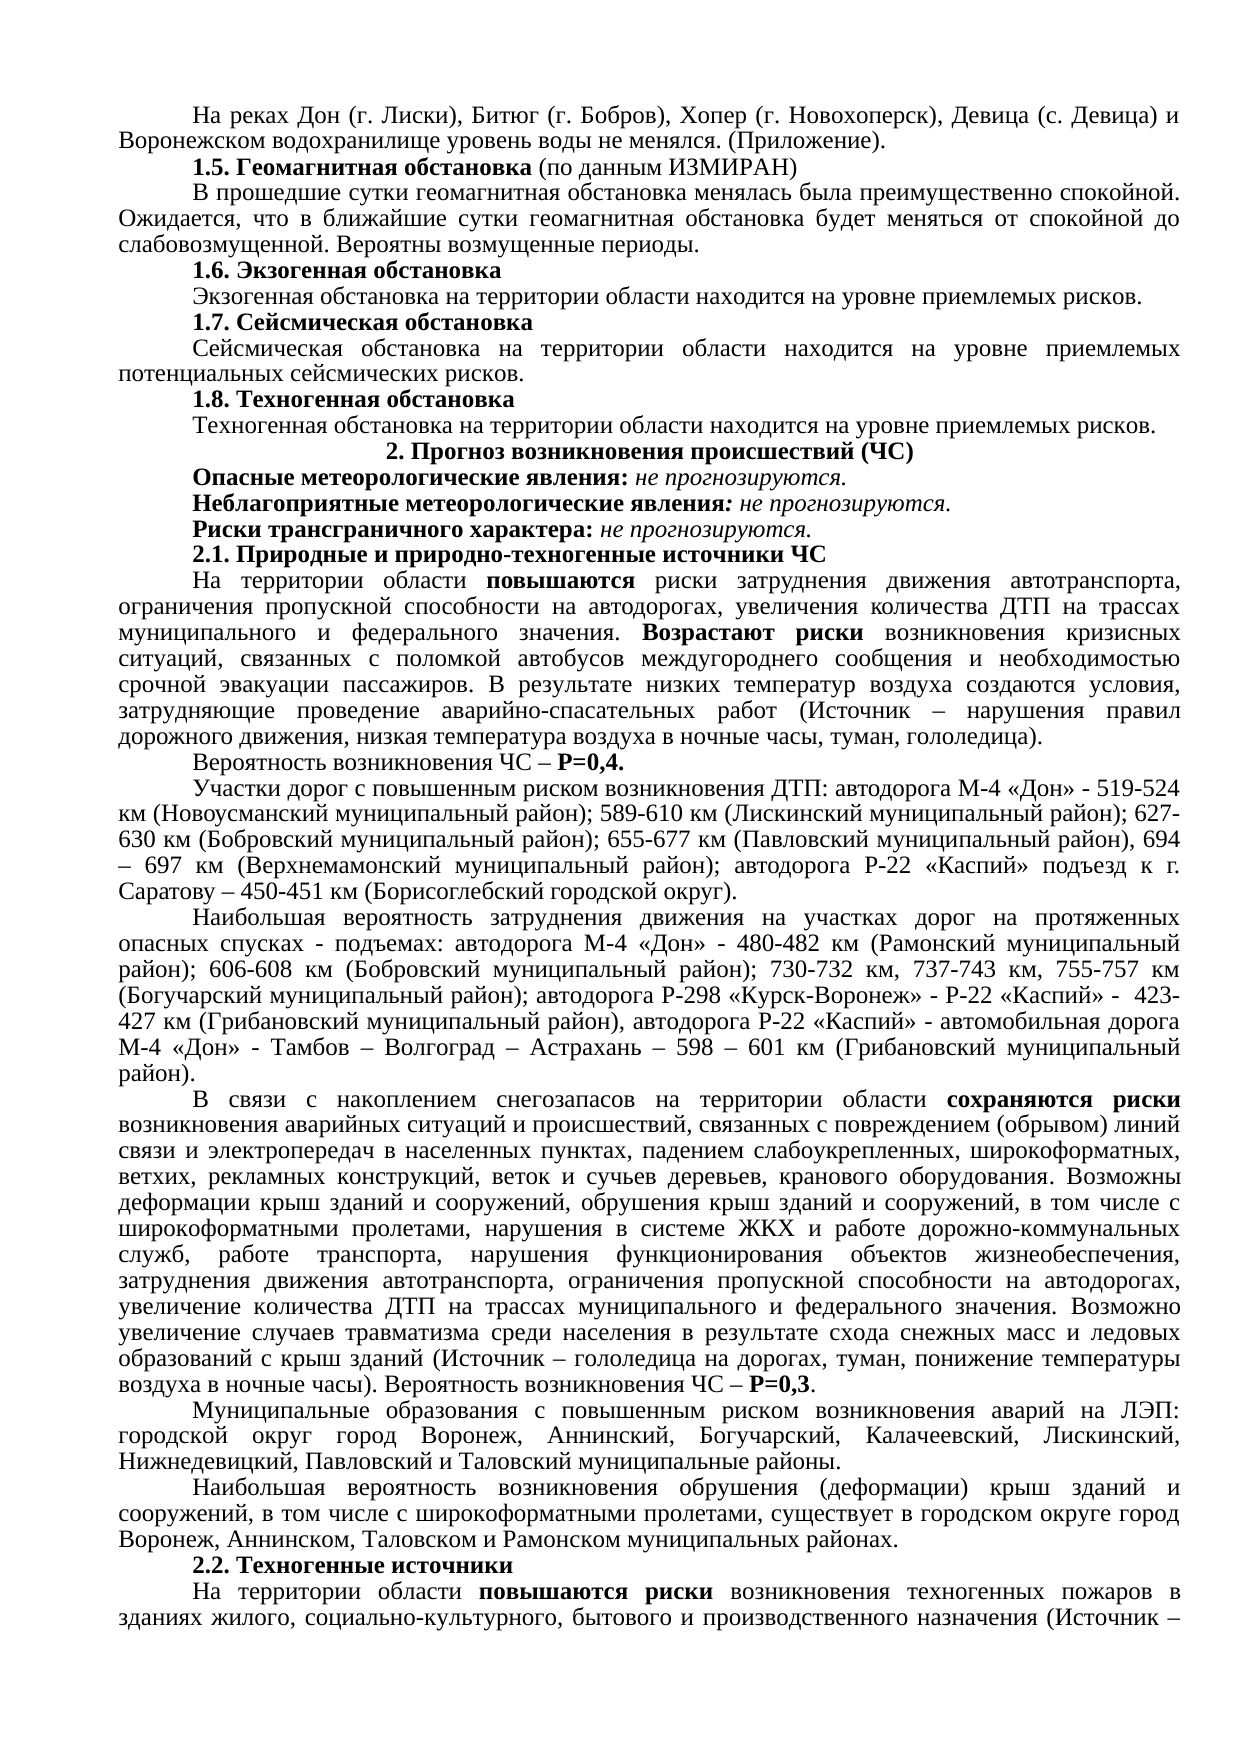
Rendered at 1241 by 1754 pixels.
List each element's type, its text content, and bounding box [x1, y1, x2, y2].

text 2. Прогноз возникновения происшествий (ЧС) [118, 439, 1181, 465]
text Опасные метеорологические явления: не прогнозируются. [118, 465, 1181, 491]
text Экзогенная обстановка на территории области находится на уровне приемлемых рисков. [118, 284, 1181, 309]
text 1.7. Сейсмическая обстановка [118, 309, 1181, 335]
text Неблагоприятные метеорологические явления: не прогнозируются. [118, 491, 1181, 516]
text В связи с накоплением снегозапасов на территории области сохраняются риски возникновения аварийных ситуаций и происшествий, связанных с повреждением (обрывом) линий связи и электропередач в населенных пунктах, падением слабоукрепленных, широкоформатных, ветхих, рекламных конструкций, веток и сучьев деревьев, кранового оборудования. Возможны деформации крыш зданий и сооружений, обрушения крыш зданий и сооружений, в том числе с широкоформатными пролетами, нарушения в системе ЖКХ и работе дорожно-коммунальных служб, работе транспорта, нарушения функционирования объектов жизнеобеспечения, затруднения движения автотранспорта, ограничения пропускной способности на автодорогах, увеличение количества ДТП на трассах муниципального и федерального значения. Возможно увеличение случаев травматизма среди населения в результате схода снежных масс и ледовых образований с крыш зданий (Источник – гололедица на дорогах, туман, понижение температуры воздуха в ночные часы). Вероятность возникновения ЧС – Р=0,3. [118, 1086, 1181, 1397]
text 2.2. Техногенные источники [118, 1553, 1181, 1579]
text Муниципальные образования с повышенным риском возникновения аварий на ЛЭП: городской округ город Воронеж, Аннинский, Богучарский, Калачеевский, Лискинский, Нижнедевицкий, Павловский и Таловский муниципальные районы. [118, 1397, 1181, 1475]
text Сейсмическая обстановка на территории области находится на уровне приемлемых потенциальных сейсмических рисков. [118, 335, 1181, 387]
text Техногенная обстановка на территории области находится на уровне приемлемых рисков. [118, 413, 1181, 439]
text Риски трансграничного характера: не прогнозируются. [118, 516, 1181, 542]
text На территории области повышаются риски затруднения движения автотранспорта, ограничения пропускной способности на автодорогах, увеличения количества ДТП на трассах муниципального и федерального значения. Возрастают риски возникновения кризисных ситуаций, связанных с поломкой автобусов междугороднего сообщения и необходимостью срочной эвакуации пассажиров. В результате низких температур воздуха создаются условия, затрудняющие проведение аварийно-спасательных работ (Источник – нарушения правил дорожного движения, низкая температура воздуха в ночные часы, туман, гололедица). [118, 568, 1181, 749]
text Наибольшая вероятность возникновения обрушения (деформации) крыш зданий и сооружений, в том числе с широкоформатными пролетами, существует в городском округе город Воронеж, Аннинском, Таловском и Рамонском муниципальных районах. [118, 1475, 1181, 1553]
text Наибольшая вероятность затруднения движения на участках дорог на протяженных опасных спусках - подъемах: автодорога М-4 «Дон» - 480-482 км (Рамонский муниципальный район); 606-608 км (Бобровский муниципальный район); 730-732 км, 737-743 км, 755-757 км (Богучарский муниципальный район); автодорога Р-298 «Курск-Воронеж» - Р-22 «Каспий» - 423-427 км (Грибановский муниципальный район), автодорога Р-22 «Каспий» - автомобильная дорога М-4 «Дон» - Тамбов – Волгоград – Астрахань – 598 – 601 км (Грибановский муниципальный район). [118, 905, 1181, 1086]
text 1.6. Экзогенная обстановка [118, 258, 1181, 284]
text 1.5. Геомагнитная обстановка (по данным ИЗМИРАН) [118, 154, 1181, 180]
text На реках Дон (г. Лиски), Битюг (г. Бобров), Хопер (г. Новохоперск), Девица (с. Девица) и Воронежском водохранилище уровень воды не менялся. (Приложение). [118, 103, 1181, 154]
text Вероятность возникновения ЧС – Р=0,4. [118, 749, 1181, 775]
text Участки дорог с повышенным риском возникновения ДТП: автодорога М-4 «Дон» - 519-524 км (Новоусманский муниципальный район); 589-610 км (Лискинский муниципальный район); 627-630 км (Бобровский муниципальный район); 655-677 км (Павловский муниципальный район), 694 – 697 км (Верхнемамонский муниципальный район); автодорога Р-22 «Каспий» подъезд к г. Саратову – 450-451 км (Борисоглебский городской округ). [118, 775, 1181, 905]
text 2.1. Природные и природно-техногенные источники ЧС [118, 542, 1181, 568]
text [118, 1579, 1181, 1631]
text В прошедшие сутки геомагнитная обстановка менялась была преимущественно спокойной. Ожидается, что в ближайшие сутки геомагнитная обстановка будет меняться от спокойной до слабовозмущенной. Вероятны возмущенные периоды. [118, 180, 1181, 258]
text 1.8. Техногенная обстановка [118, 387, 1181, 413]
